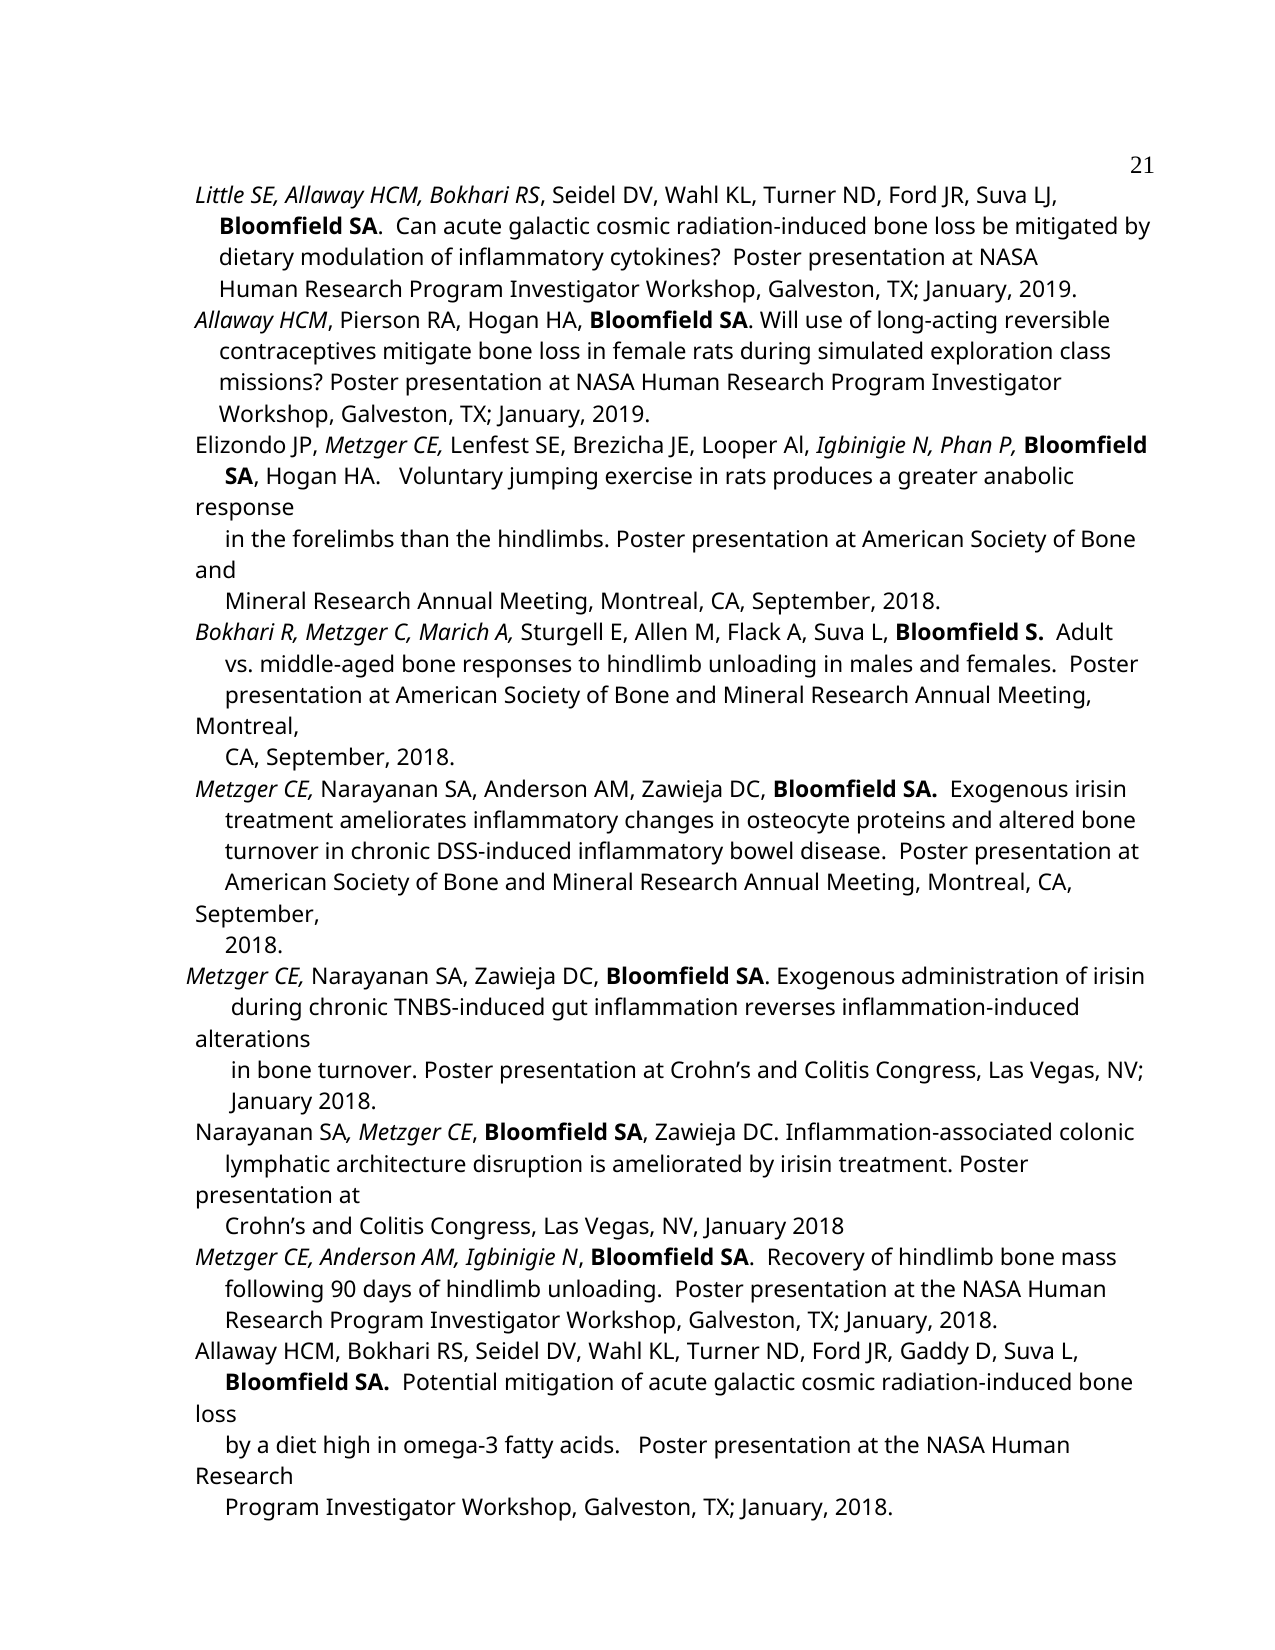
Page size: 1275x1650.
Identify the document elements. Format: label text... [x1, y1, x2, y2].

text dietary modulation of inflammatory cytokines? Poster presentation at NASA [195, 241, 1155, 272]
text Crohn’s and Colitis Congress, Las Vegas, NV, January 2018 [195, 1210, 1155, 1241]
text Mineral Research Annual Meeting, Montreal, CA, September, 2018. [120, 585, 1155, 616]
text January 2018. [195, 1085, 1155, 1116]
text Metzger CE, Narayanan SA, Zawieja DC, Bloomfield SA. Exogenous administration of irisin [186, 960, 1155, 991]
text during chronic TNBS-induced gut inflammation reverses inflammation-induced alterations [195, 991, 1155, 1054]
text Bokhari R, Metzger C, Marich A, Sturgell E, Allen M, Flack A, Suva L, Bloomfield S. Adult [120, 616, 1155, 647]
text Workshop, Galveston, TX; January, 2019. [195, 397, 1155, 429]
text SA, Hogan HA. Voluntary jumping exercise in rats produces a greater anabolic response [120, 460, 1155, 522]
text Research Program Investigator Workshop, Galveston, TX; January, 2018. [195, 1304, 1155, 1335]
text Bloomfield SA. Potential mitigation of acute galactic cosmic radiation-induced bone loss [195, 1366, 1155, 1429]
text in the forelimbs than the hindlimbs. Poster presentation at American Society of Bone and [120, 522, 1155, 585]
text presentation at American Society of Bone and Mineral Research Annual Meeting, Montreal, [120, 679, 1155, 741]
text Metzger CE, Anderson AM, Igbinigie N, Bloomfield SA. Recovery of hindlimb bone mass [195, 1241, 1155, 1272]
text Allaway HCM, Pierson RA, Hogan HA, Bloomfield SA. Will use of long-acting reversible [195, 304, 1155, 335]
text 2018. [195, 929, 1155, 960]
text American Society of Bone and Mineral Research Annual Meeting, Montreal, CA, September, [120, 866, 1155, 929]
text Metzger CE, Narayanan SA, Anderson AM, Zawieja DC, Bloomfield SA. Exogenous irisin [195, 772, 1155, 804]
text by a diet high in omega-3 fatty acids. Poster presentation at the NASA Human Research [195, 1429, 1155, 1491]
text Allaway HCM, Bokhari RS, Seidel DV, Wahl KL, Turner ND, Ford JR, Gaddy D, Suva L, [195, 1335, 1155, 1366]
text Program Investigator Workshop, Galveston, TX; January, 2018. [195, 1491, 1155, 1522]
text contraceptives mitigate bone loss in female rats during simulated exploration class [195, 335, 1155, 366]
text Narayanan SA, Metzger CE, Bloomfield SA, Zawieja DC. Inflammation-associated colonic [195, 1116, 1155, 1147]
text following 90 days of hindlimb unloading. Poster presentation at the NASA Human [195, 1272, 1155, 1304]
text vs. middle-aged bone responses to hindlimb unloading in males and females. Poster [120, 647, 1155, 679]
text CA, September, 2018. [120, 741, 1155, 772]
text in bone turnover. Poster presentation at Crohn’s and Colitis Congress, Las Vegas, NV; [195, 1054, 1155, 1085]
text lymphatic architecture disruption is ameliorated by irisin treatment. Poster presentation at [195, 1147, 1155, 1210]
text Little SE, Allaway HCM, Bokhari RS, Seidel DV, Wahl KL, Turner ND, Ford JR, Suva LJ, [120, 179, 1155, 210]
text treatment ameliorates inflammatory changes in osteocyte proteins and altered bone [120, 804, 1155, 835]
text turnover in chronic DSS-induced inflammatory bowel disease. Poster presentation at [120, 835, 1155, 866]
text Bloomfield SA. Can acute galactic cosmic radiation-induced bone loss be mitigated by [195, 210, 1155, 241]
text Human Research Program Investigator Workshop, Galveston, TX; January, 2019. [195, 272, 1155, 304]
text missions? Poster presentation at NASA Human Research Program Investigator [195, 366, 1155, 397]
text Elizondo JP, Metzger CE, Lenfest SE, Brezicha JE, Looper Al, Igbinigie N, Phan P, Bloomfield [120, 429, 1155, 460]
